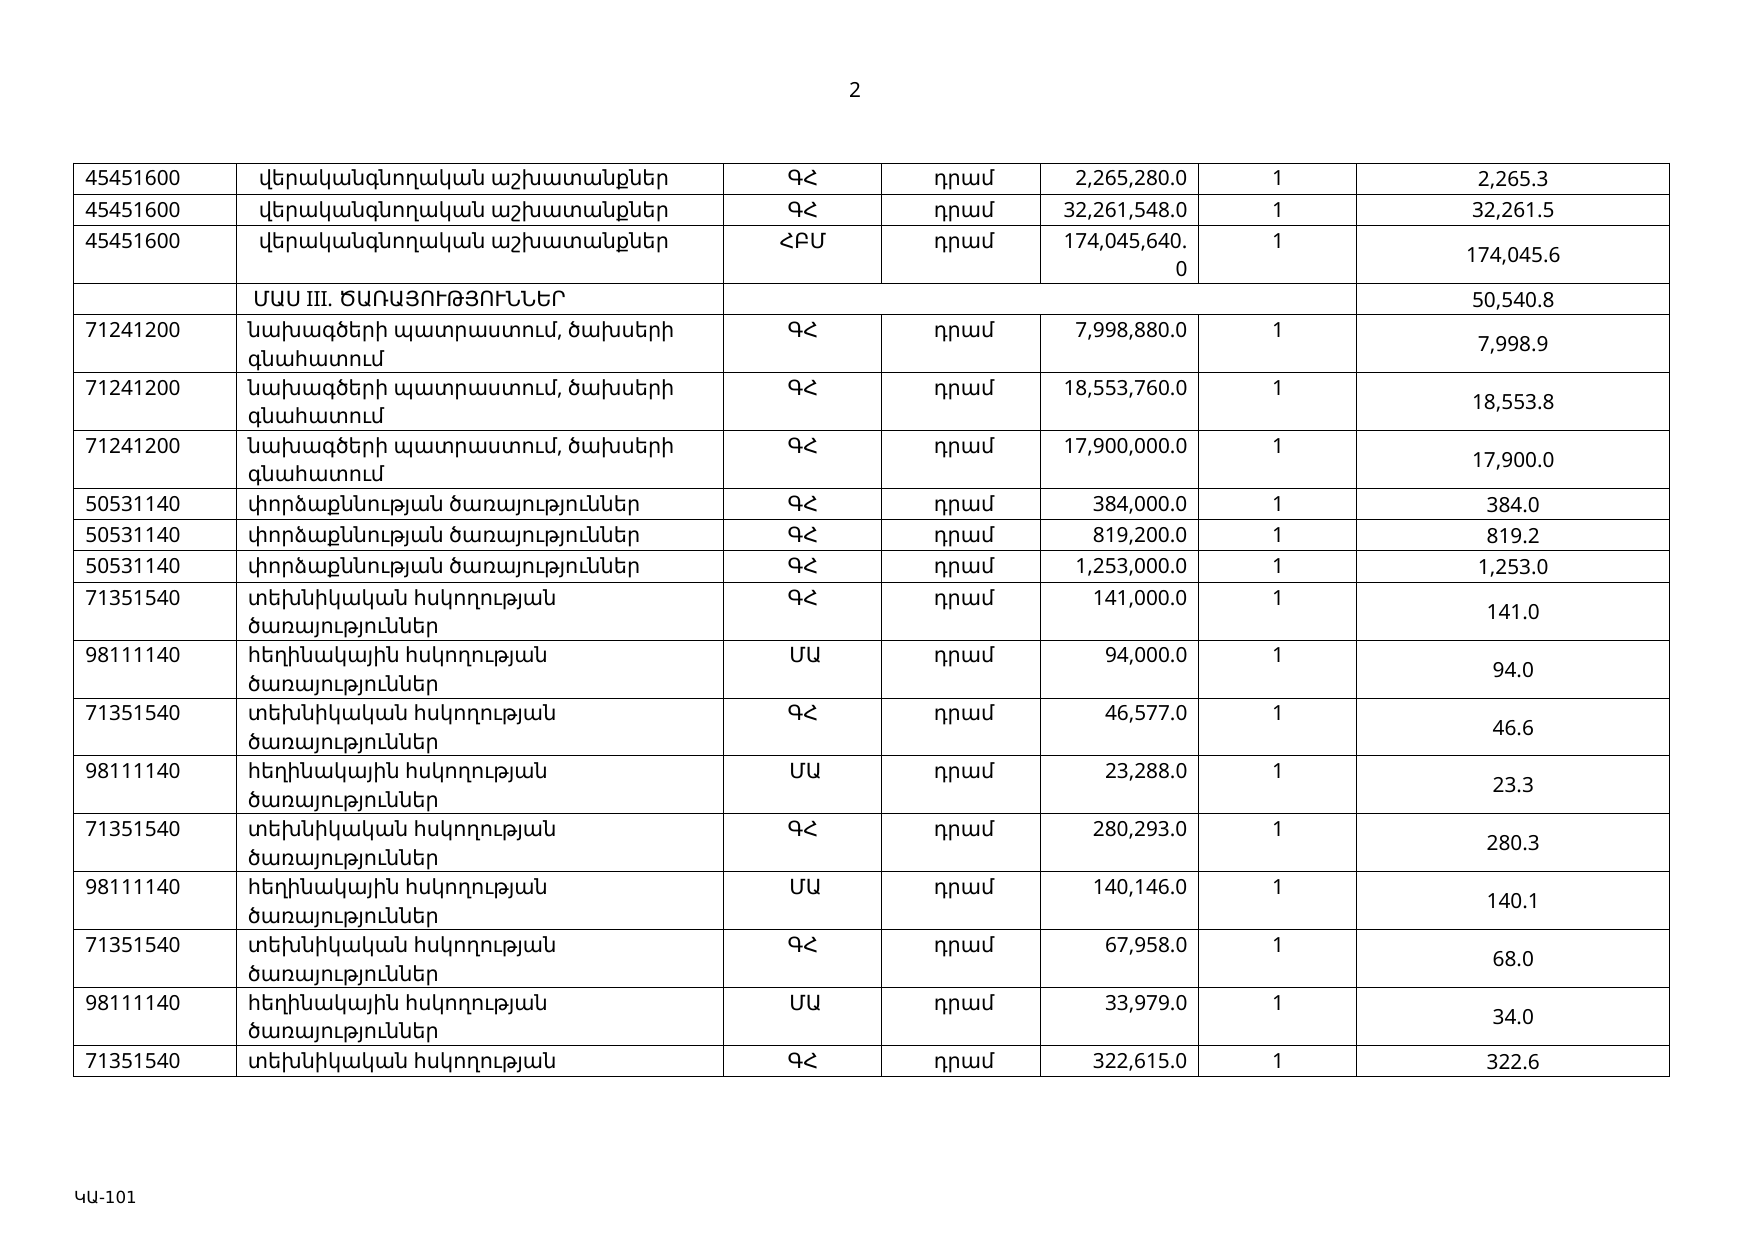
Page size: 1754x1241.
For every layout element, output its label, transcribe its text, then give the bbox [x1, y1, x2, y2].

table_cell նախագծերի պատրաստում, ծախսերի գնահատում [237, 315, 723, 372]
table_cell դրամ [882, 872, 1040, 929]
table_cell ՀԲՄ [724, 226, 881, 283]
table_cell 1 [1199, 226, 1356, 283]
table_cell դրամ [882, 164, 1040, 194]
table_cell 1 [1199, 814, 1356, 871]
table_cell ԳՀ [724, 551, 881, 582]
table_cell ԳՀ [724, 583, 881, 639]
table_cell 1 [1199, 551, 1356, 582]
table_cell 32,261,548.0 [1041, 195, 1198, 225]
table_cell 1 [1199, 756, 1356, 813]
table_cell 71351540 [74, 814, 236, 871]
table_cell 140.1 [1357, 872, 1669, 929]
table_cell 140,146.0 [1041, 872, 1198, 929]
table_cell ԳՀ [724, 431, 881, 488]
table_cell 1 [1199, 520, 1356, 550]
table_cell 50531140 [74, 520, 236, 550]
table_cell 67,958.0 [1041, 930, 1198, 987]
table_cell 7,998,880.0 [1041, 315, 1198, 372]
table_cell ԳՀ [724, 930, 881, 987]
table_cell ՄԱ [724, 872, 881, 929]
table_cell հեղինակային հսկողության ծառայություններ [237, 641, 723, 697]
table_cell 1,253,000.0 [1041, 551, 1198, 582]
table_cell 174,045,640.0 [1041, 226, 1198, 283]
table_cell 1 [1199, 195, 1356, 225]
table_cell 141.0 [1357, 583, 1669, 639]
table_cell դրամ [882, 988, 1040, 1045]
table_cell [74, 284, 236, 314]
table_cell դրամ [882, 583, 1040, 639]
table_cell 98111140 [74, 756, 236, 813]
table_cell դրամ [882, 699, 1040, 755]
table_cell դրամ [882, 814, 1040, 871]
table_cell հեղինակային հսկողության ծառայություններ [237, 756, 723, 813]
table_cell 23,288.0 [1041, 756, 1198, 813]
table_cell 71241200 [74, 373, 236, 430]
table_cell 23.3 [1357, 756, 1669, 813]
table_cell ԳՀ [724, 520, 881, 550]
table_cell 50531140 [74, 489, 236, 519]
table_cell 1 [1199, 641, 1356, 697]
table_cell 1 [1199, 373, 1356, 430]
table_cell 71241200 [74, 431, 236, 488]
table_cell փորձաքննության ծառայություններ [237, 551, 723, 582]
table_cell 71351540 [74, 930, 236, 987]
table_cell հեղինակային հսկողության ծառայություններ [237, 872, 723, 929]
table_cell ԳՀ [724, 315, 881, 372]
table_cell դրամ [882, 756, 1040, 813]
table_cell ԳՀ [724, 699, 881, 755]
table_cell 94,000.0 [1041, 641, 1198, 697]
table_cell դրամ [882, 489, 1040, 519]
table_cell 98111140 [74, 988, 236, 1045]
table_cell 50531140 [74, 551, 236, 582]
table_cell փորձաքննության ծառայություններ [237, 520, 723, 550]
table_cell ԳՀ [724, 1046, 881, 1076]
table_cell դրամ [882, 930, 1040, 987]
table_cell 71351540 [74, 699, 236, 755]
table_cell [724, 284, 882, 314]
table_cell վերականգնողական աշխատանքներ [237, 226, 723, 283]
table_cell ԳՀ [724, 373, 881, 430]
table_cell 1,253.0 [1357, 551, 1669, 582]
table_cell տեխնիկական հսկողության ծառայություններ [237, 930, 723, 987]
table_cell 1 [1199, 699, 1356, 755]
table_cell [1040, 284, 1198, 314]
table_cell 71351540 [74, 1046, 236, 1076]
table_cell 18,553.8 [1357, 373, 1669, 430]
table_cell 18,553,760.0 [1041, 373, 1198, 430]
table_cell 819.2 [1357, 520, 1669, 550]
table_cell 322.6 [1357, 1046, 1669, 1076]
table_cell 71351540 [74, 583, 236, 639]
table_cell ԳՀ [724, 814, 881, 871]
table_cell տեխնիկական հսկողության ծառայություններ [237, 699, 723, 755]
table_cell ԳՀ [724, 489, 881, 519]
table_cell տեխնիկական հսկողության ծառայություններ [237, 583, 723, 639]
table_cell դրամ [882, 641, 1040, 697]
table_cell դրամ [882, 431, 1040, 488]
table_cell 384,000.0 [1041, 489, 1198, 519]
table_cell դրամ [882, 520, 1040, 550]
table_cell 71241200 [74, 315, 236, 372]
table_cell 50,540.8 [1357, 284, 1669, 314]
table_cell 1 [1199, 489, 1356, 519]
table_cell ԳՀ [724, 164, 881, 194]
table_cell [237, 164, 723, 194]
table_cell 1 [1199, 431, 1356, 488]
table_cell 1 [1199, 988, 1356, 1045]
table_cell 384.0 [1357, 489, 1669, 519]
table_cell 34.0 [1357, 988, 1669, 1045]
table_cell 1 [1199, 583, 1356, 639]
table_cell դրամ [882, 226, 1040, 283]
table_cell 280,293.0 [1041, 814, 1198, 871]
table_cell 819,200.0 [1041, 520, 1198, 550]
table_cell նախագծերի պատրաստում, ծախսերի գնահատում [237, 431, 723, 488]
table_cell ԳՀ [724, 195, 881, 225]
table_cell 46.6 [1357, 699, 1669, 755]
table_cell 1 [1199, 315, 1356, 372]
table_cell 98111140 [74, 872, 236, 929]
table_cell դրամ [882, 315, 1040, 372]
table_cell դրամ [882, 195, 1040, 225]
table_cell 1 [1199, 930, 1356, 987]
table_cell [882, 284, 1040, 314]
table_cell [237, 1046, 723, 1076]
table_cell 94.0 [1357, 641, 1669, 697]
table_cell 7,998.9 [1357, 315, 1669, 372]
table_cell ՄԱ [724, 988, 881, 1045]
table_cell 280.3 [1357, 814, 1669, 871]
table_cell 141,000.0 [1041, 583, 1198, 639]
table_cell 174,045.6 [1357, 226, 1669, 283]
table_cell 45451600 [74, 195, 236, 225]
table_cell վերականգնողական աշխատանքներ [237, 195, 723, 225]
table_cell 45451600 [74, 226, 236, 283]
table_cell նախագծերի պատրաստում, ծախսերի գնահատում [237, 373, 723, 430]
table_cell տեխնիկական հսկողության ծառայություններ [237, 814, 723, 871]
table_cell 46,577.0 [1041, 699, 1198, 755]
table_cell դրամ [882, 1046, 1040, 1076]
table_cell 68.0 [1357, 930, 1669, 987]
table_cell 32,261.5 [1357, 195, 1669, 225]
table_cell ՄԱ [724, 641, 881, 697]
table_cell 33,979.0 [1041, 988, 1198, 1045]
table_cell 1 [1199, 164, 1356, 194]
table_cell փորձաքննության ծառայություններ [237, 489, 723, 519]
table_cell դրամ [882, 373, 1040, 430]
table_cell 2,265.3 [1357, 164, 1669, 194]
table_cell 17,900.0 [1357, 431, 1669, 488]
table_cell ՄԱՍ III. ԾԱՌԱՅՈՒԹՅՈՒՆՆԵՐ [237, 284, 723, 314]
table_cell [1199, 284, 1356, 314]
table_cell 45451600 [74, 164, 236, 194]
table_cell 1 [1199, 1046, 1356, 1076]
table_cell դրամ [882, 551, 1040, 582]
table_cell 1 [1199, 872, 1356, 929]
table_cell 98111140 [74, 641, 236, 697]
table_cell 2,265,280.0 [1041, 164, 1198, 194]
table_cell հեղինակային հսկողության ծառայություններ [237, 988, 723, 1045]
table_cell ՄԱ [724, 756, 881, 813]
table_cell 17,900,000.0 [1041, 431, 1198, 488]
table_cell 322,615.0 [1041, 1046, 1198, 1076]
